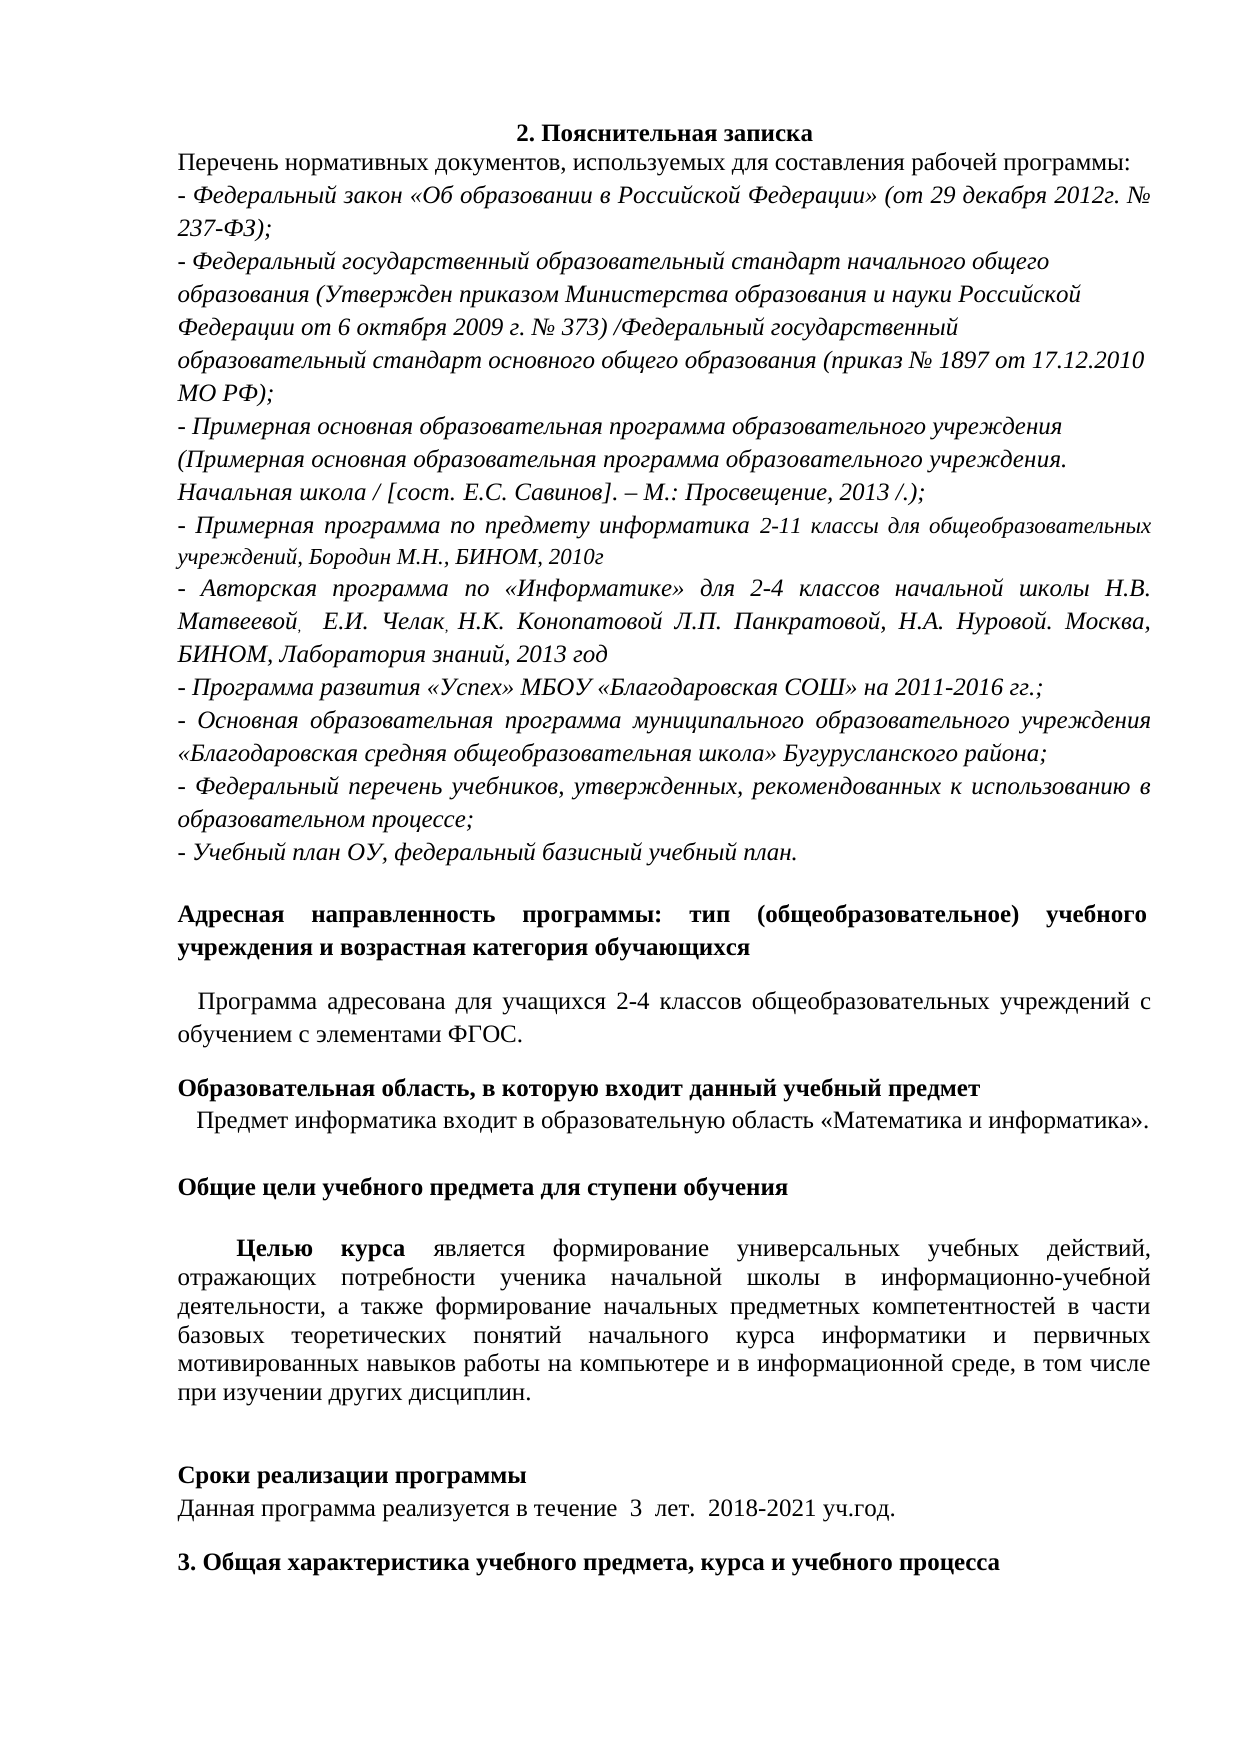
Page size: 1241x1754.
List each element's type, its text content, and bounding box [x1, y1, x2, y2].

text 3. Общая характеристика учебного предмета, курса и учебного процесса [177, 1547, 1152, 1575]
text - Примерная основная образовательная программа образовательного учреждения (Примерная основная образовательная программа образовательного учреждения. Начальная школа / [сост. Е.С. Савинов]. – М.: Просвещение, 2013 /.); [177, 411, 1152, 506]
text 2. Пояснительная записка [177, 118, 1152, 147]
text Перечень нормативных документов, используемых для составления рабочей программы: [177, 147, 1152, 176]
text Предмет информатика входит в образовательную область «Математика и информатика». [177, 1106, 1152, 1134]
text - Программа развития «Успех» МБОУ «Благодаровская СОШ» на 2011-2016 гг.; [177, 672, 1152, 701]
text - Федеральный закон «Об образовании в Российской Федерации» (от 29 декабря 2012г. № 237-ФЗ); [177, 180, 1152, 242]
text - Федеральный государственный образовательный стандарт начального общего образования (Утвержден приказом Министерства образования и науки Российской Федерации от 6 октября . № 373) /Федеральный государственный образовательный стандарт основного общего образования (приказ № 1897 от 17.12.2010 МО РФ); [177, 246, 1152, 407]
text Данная программа реализуется в течение 3 лет. 2018-2021 уч.год. [177, 1493, 1152, 1522]
text - Учебный план ОУ, федеральный базисный учебный план. [177, 837, 1147, 866]
text - Примерная программа по предмету информатика 2-11 классы для общеобразовательных учреждений, Бородин М.Н., БИНОМ, 2010г [177, 510, 1152, 569]
text - Основная образовательная программа муниципального образовательного учреждения «Благодаровская средняя общеобразовательная школа» Бугурусланского района; [177, 705, 1152, 767]
text Общие цели учебного предмета для ступени обучения [177, 1172, 1152, 1200]
text Образовательная область, в которую входит данный учебный предмет [177, 1073, 1152, 1101]
text - Авторская программа по «Информатике» для 2-4 классов начальной школы Н.В. Матвеевой, Е.И. Челак, Н.К. Конопатовой Л.П. Панкратовой, Н.А. Нуровой. Москва, БИНОМ, Лаборатория знаний, 2013 год [177, 573, 1152, 668]
text Сроки реализации программы [177, 1460, 1152, 1488]
text - Федеральный перечень учебников, утвержденных, рекомендованных к использованию в образовательном процессе; [177, 771, 1152, 833]
text Программа адресована для учащихся 2-4 классов общеобразовательных учреждений с обучением с элементами ФГОС. [177, 986, 1152, 1047]
text Адресная направленность программы: тип (общеобразовательное) учебного учреждения и возрастная категория обучающихся [177, 899, 1147, 961]
